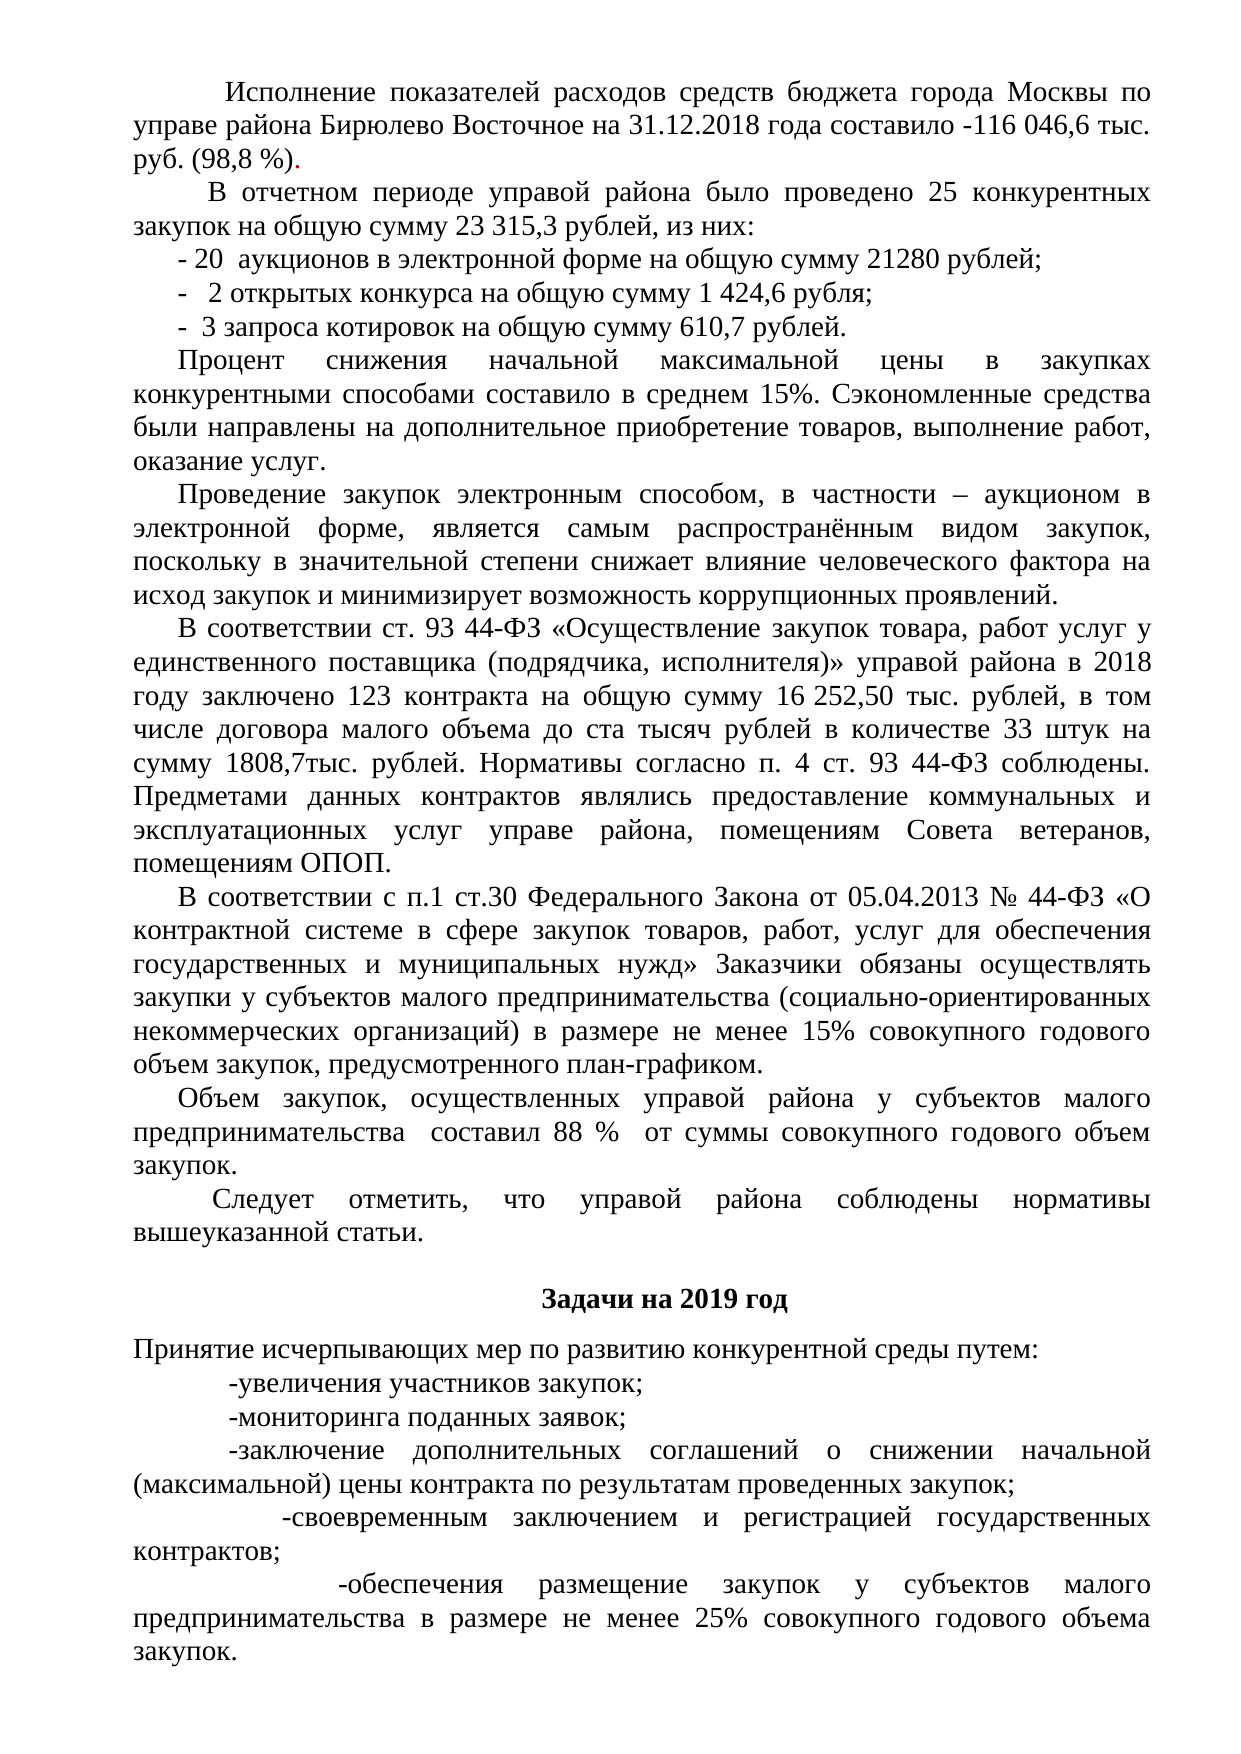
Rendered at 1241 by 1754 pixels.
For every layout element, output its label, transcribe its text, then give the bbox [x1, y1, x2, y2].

text Принятие исчерпывающих мер по развитию конкурентной среды путем: [133, 1332, 1152, 1365]
text В соответствии ст. 93 44-ФЗ «Осуществление закупок товара, работ услуг у единственного поставщика (подрядчика, исполнителя)» управой района в 2018 году заключено 123 контракта на общую сумму 16 252,50 тыс. рублей, в том числе договора малого объема до ста тысяч рублей в количестве 33 штук на сумму 1808,7тыс. рублей. Нормативы согласно п. 4 ст. 93 44-ФЗ соблюдены. Предметами данных контрактов являлись предоставление коммунальных и эксплуатационных услуг управе района, помещениям Совета ветеранов, помещениям ОПОП. [133, 611, 1152, 879]
text Задачи на 2019 год [133, 1281, 1152, 1315]
text - 3 запроса котировок на общую сумму 610,7 рублей. [133, 309, 1152, 342]
text В отчетном периоде управой района было проведено 25 конкурентных закупок на общую сумму 23 315,3 рублей, из них: [133, 174, 1152, 242]
text - 20 аукционов в электронной форме на общую сумму 21280 рублей; [133, 242, 1152, 275]
text -своевременным заключением и регистрацией государственных контрактов; [133, 1499, 1152, 1566]
text -обеспечения размещение закупок у субъектов малого предпринимательства в размере не менее 25% совокупного годового объема закупок. [133, 1566, 1152, 1667]
text Объем закупок, осуществленных управой района у субъектов малого предпринимательства составил 88 % от суммы совокупного годового объем закупок. [133, 1080, 1152, 1181]
text В соответствии с п.1 ст.30 Федерального Закона от 05.04.2013 № 44-ФЗ «О контрактной системе в сфере закупок товаров, работ, услуг для обеспечения государственных и муниципальных нужд» Заказчики обязаны осуществлять закупки у субъектов малого предпринимательства (социально-ориентированных некоммерческих организаций) в размере не менее 15% совокупного годового объем закупок, предусмотренного план-графиком. [133, 879, 1152, 1080]
text Следует отметить, что управой района соблюдены нормативы вышеуказанной статьи. [133, 1181, 1152, 1248]
text - 2 открытых конкурса на общую сумму 1 424,6 рубля; [133, 275, 1152, 309]
text -заключение дополнительных соглашений о снижении начальной (максимальной) цены контракта по результатам проведенных закупок; [133, 1432, 1152, 1499]
text Исполнение показателей расходов средств бюджета города Москвы по управе района Бирюлево Восточное на 31.12.2018 года составило -116 046,6 тыс. руб. (98,8 %). [133, 74, 1152, 174]
text -мониторинга поданных заявок; [133, 1399, 1152, 1432]
text -увеличения участников закупок; [133, 1365, 1152, 1399]
text Процент снижения начальной максимальной цены в закупках конкурентными способами составило в среднем 15%. Сэкономленные средства были направлены на дополнительное приобретение товаров, выполнение работ, оказание услуг. [133, 342, 1152, 476]
text Проведение закупок электронным способом, в частности – аукционом в электронной форме, является самым распространённым видом закупок, поскольку в значительной степени снижает влияние человеческого фактора на исход закупок и минимизирует возможность коррупционных проявлений. [133, 476, 1152, 611]
